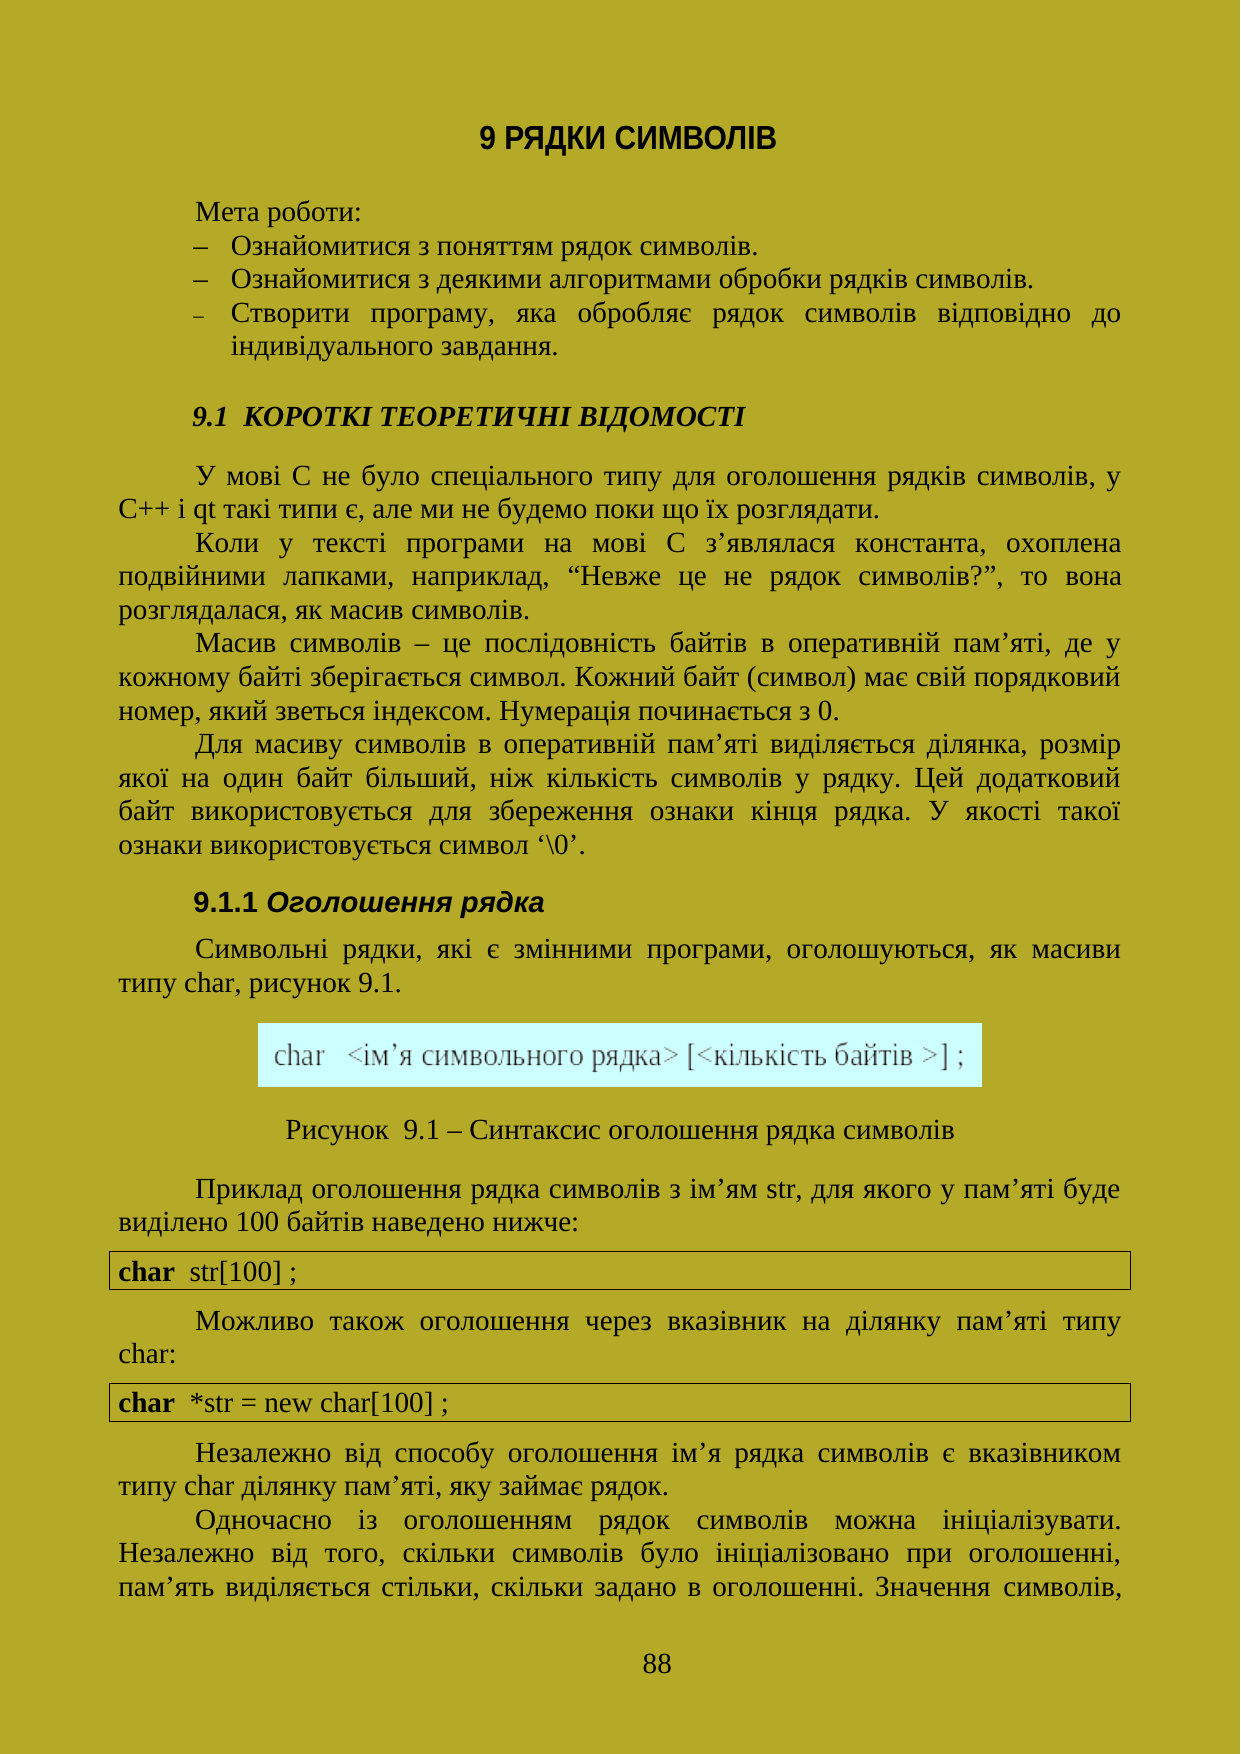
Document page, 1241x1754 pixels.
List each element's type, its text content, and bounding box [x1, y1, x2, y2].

text Рядки символів [201, 118, 1056, 157]
text Можливо також оголошення через вказівник на ділянку пам’яті типу char: [118, 1303, 1122, 1370]
text Короткі теоретичні відомості [192, 399, 1122, 433]
text Створити програму, яка обробляє рядок символів відповідно до індивідуального завдання. [193, 295, 1122, 362]
text Незалежно від способу оголошення ім’я рядка символів є вказівником типу char ділянку пам’яті, яку займає рядок. [118, 1435, 1122, 1502]
text Рисунок 9.1 – Синтаксис оголошення рядка символів [118, 1112, 1122, 1146]
text У мові С не було спеціального типу для оголошення рядків символів, у С++ і qt такі типи є, але ми не будемо поки що їх розглядати. [118, 458, 1122, 525]
text Для масиву символів в оперативній пам’яті виділяється ділянка, розмір якої на один байт більший, ніж кількість символів у рядку. Цей додатковий байт використовується для збереження ознаки кінця рядка. У якості такої ознаки використовується символ ‘\0’. [118, 726, 1122, 860]
text Приклад оголошення рядка символів з ім’ям str, для якого у пам’яті буде виділено 100 байтів наведено нижче: [118, 1171, 1122, 1238]
text Ознайомитися з поняттям рядок символів. [193, 228, 1122, 261]
text Символьні рядки, які є змінними програми, оголошуються, як масиви типу char, рисунок 9.1. [118, 931, 1122, 998]
text Ознайомитися з деякими алгоритмами обробки рядків символів. [193, 261, 1122, 295]
text Мета роботи: [118, 194, 1122, 228]
text char *str = new char[100] ; [110, 1384, 1130, 1421]
text char str[100] ; [110, 1252, 1130, 1289]
subtitle Оголошення рядка [193, 885, 1039, 919]
text Масив символів – це послідовність байтів в оперативній пам’яті, де у кожному байті зберігається символ. Кожний байт (символ) має свій порядковий номер, який зветься індексом. Нумерація починається з 0. [118, 626, 1122, 726]
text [118, 1502, 1122, 1602]
text Коли у тексті програми на мові С з’являлася константа, охоплена подвійними лапками, наприклад, “Невже це не рядок символів?”, то вона розглядалася, як масив символів. [118, 525, 1122, 626]
